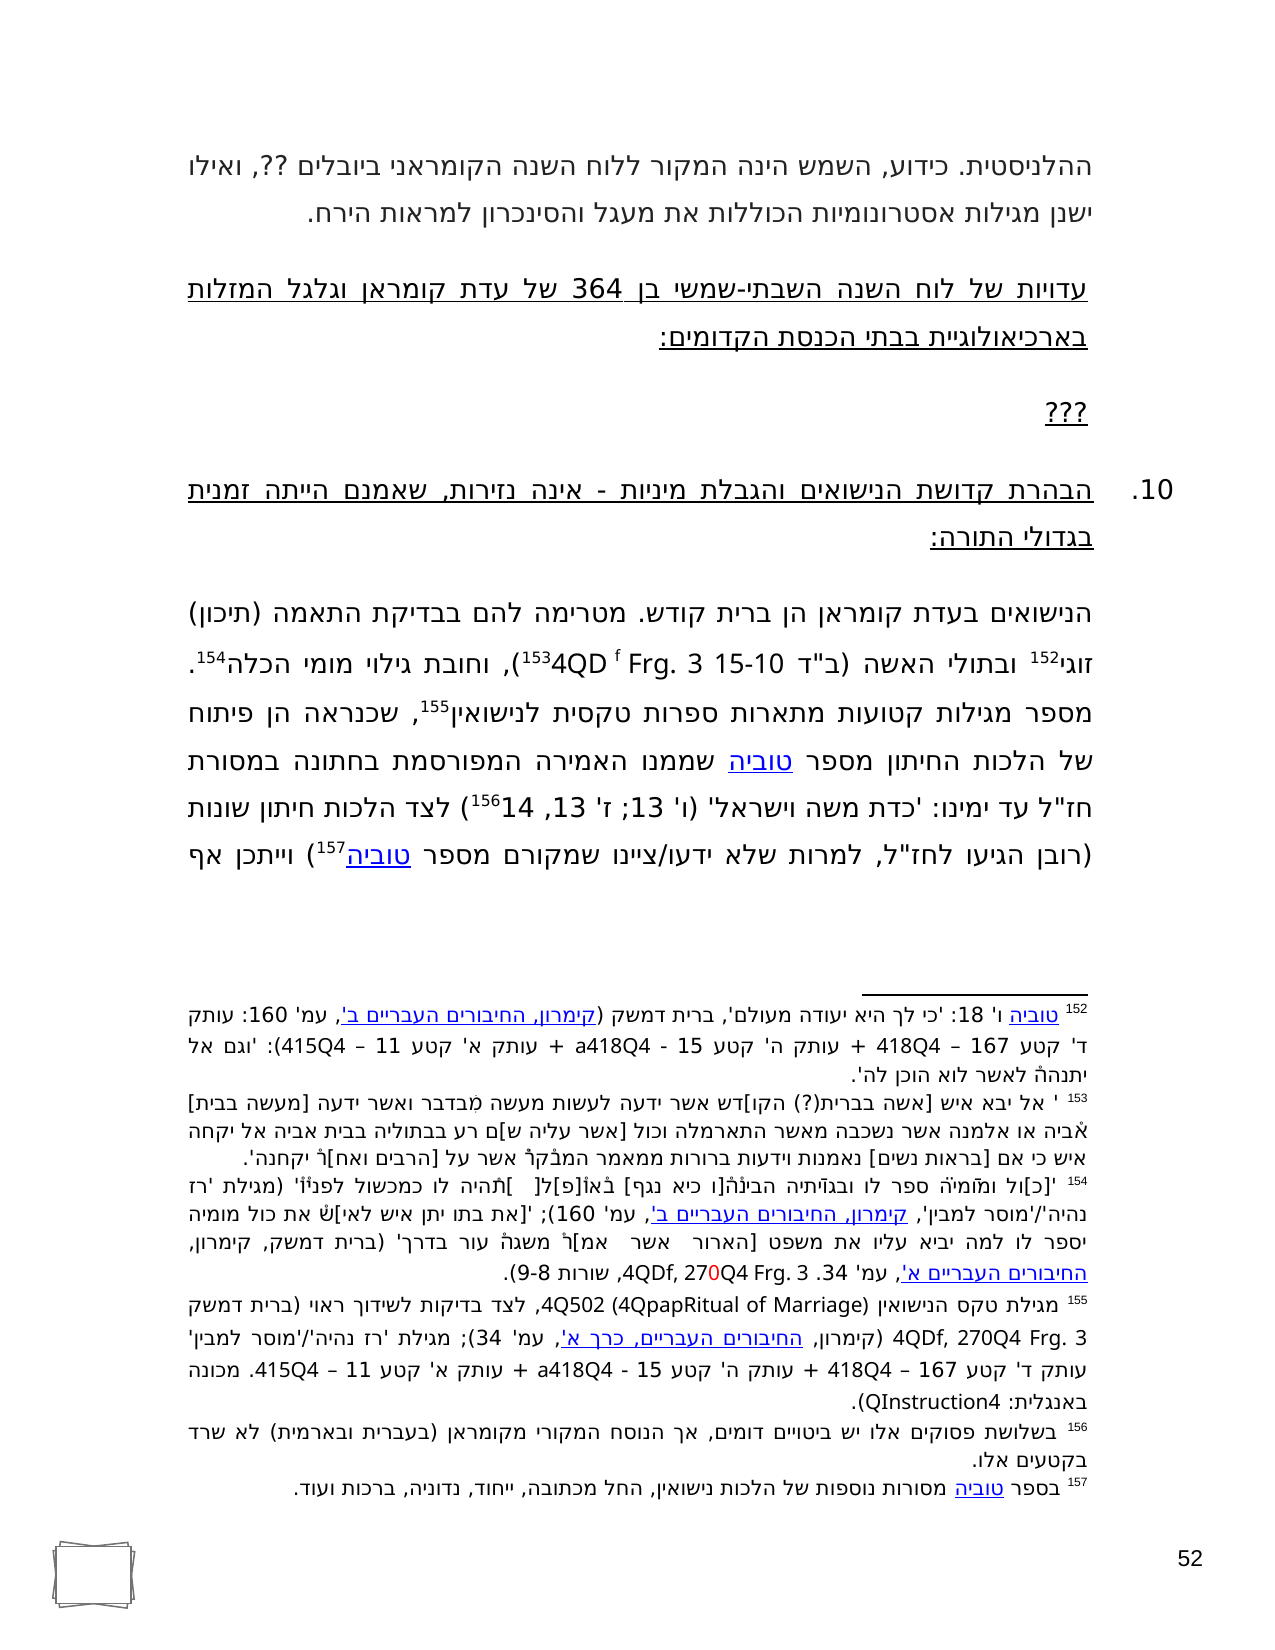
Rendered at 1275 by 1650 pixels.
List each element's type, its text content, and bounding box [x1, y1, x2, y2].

subtitle הבהרת קדושת הנישואים והגבלת מיניות - אינה נזירות, שאמנם הייתה זמנית בגדולי התורה: [187, 474, 1131, 553]
text עדויות של לוח השנה השבתי-שמשי בן 364 של עדת קומראן וגלגל המזלות בארכיאולוגיית בבתי הכנסת הקדומים: [187, 302, 1087, 353]
text הנישואים בעדת קומראן הן ברית קודש. מטרימה להם בבדיקת התאמה (תיכון) זוגי ובתולי האשה (ב"ד 4QD f Frg. 3 15-10), וחובת גילוי מומי הכלה. מספר מגילות קטועות מתארות ספרות טקסית לנישואין, שכנראה הן פיתוח של הלכות החיתון מספר טוביה שממנו האמירה המפורסמת בחתונה במסורת חז"ל עד ימינו: 'כדת משה וישראל' (ו' 13; ז' 13, 14) לצד הלכות חיתון שונות (רובן הגיעו לחז"ל, למרות שלא ידעו/ציינו שמקורם מספר טוביה) וייתכן אף כיבוד האשה. לאחרונה נחשף היתר גירושים לברית דמשק יג' 17-16 (תודות לההדרתו החדשה של אלישע קימרון). ראייה חותכת זו מחזקת ממצאים קודמים של קברי נשים וילדים סמוך ליישוב בקומראן, וההלכה המתפרשת מהמגילה המקראית 4Q76 שהינה נוסח ייחודי למלאכי ב' 16 שכבר התירה גירושים: 'כי אם שנ(א)תה שלח'. גם בן סירא, שהיה כנראה חבר בעדה (ראה אליו בפרק 'מינוי מורה הצדק על עדת קומראן ויחסו לבן סירא'), התיר גירושין מסיבות דומות (כה' 29) וייתכן והיתה מחלוקת צדוקים-פרושים בפירוש 'וַיִּקַּח יִתְרוֹ חֹתֵן מֹשֶׁה אֶתצִפֹּרָה, אֵשֶׁת מֹשֶׁה - אַחַר שִׁלּוּחֶיהָ' (שמות יח' 2). יש הטוענים שגירושים הותרו אך היה איסור להינשא שנית (לבן-זוג אחר), אך אין לכך מקור במגילות, ומנסים למצוא רמזים מכך שישו הטיף בעניין (לוקס טז' 18). עדיין יש פער רב לגישתו המקלה של עקיבא: אפילו מצא אחרת נאה הימנה' (גיטין פ"י מ"י), ושגייר את אשתו של הנציב הרומי טורנוסרופוס (טיניאוס רופוס) כדי להינשא לה (נדרים נ ע"ב), וחלקם היו נושאים אשה זרה לילה רק כדי להרגיע יצרם (נשאו אשה רק כדי לשכב איתה לילה אחד ואז גירושיה, כיוון שהיו בנסיעות ארוכות מנשותיהם (??) – למול ולעומת גישת עדת קומראן לנישואים וגירושים, כמו ממגילת דברי/חזון/צוואת עמרם (4QVisions of Amram) שהוא שובח על אי-נשיאתו אשה נוספת, למרות שהיה רחוק מאשתו יוכבד 42 שנה (נתקע בחברון לאחר שהגיע לקבור את בני יעקב ונשאר לשפץ את קבר האבות למרות החשש ממלחמה שנפתחה בין מצרים לכנען ופלשת, ולא לקח אשה אחרת – טור ב' 7-6), ודעת החסיד אליעזר בן יעקב שיחד עם שמעון בן עזאי שלא נשא אשה – הביאו לחז"ל מגילת יוחסין ובה מסורת על מנשה שהרג את הנביא ישעיה (ראו על כך בפרק נפרד), ובנו אליעזר בן יעקב, יוסי בן חלפתא, כתב את סדר עולם שאינו תואם ללוח השנה של עדת קומראן. דבר זה מחזר את השיבוש במסורת לוח השנה שלו. [187, 598, 1093, 871]
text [187, 150, 1093, 229]
text עדויות של לוח השנה השבתי-שמשי בן 364 של עדת קומראן וגלגל המזלות בארכיאולוגיית בבתי הכנסת הקדומים: [187, 274, 1087, 301]
text ??? [187, 397, 1087, 429]
